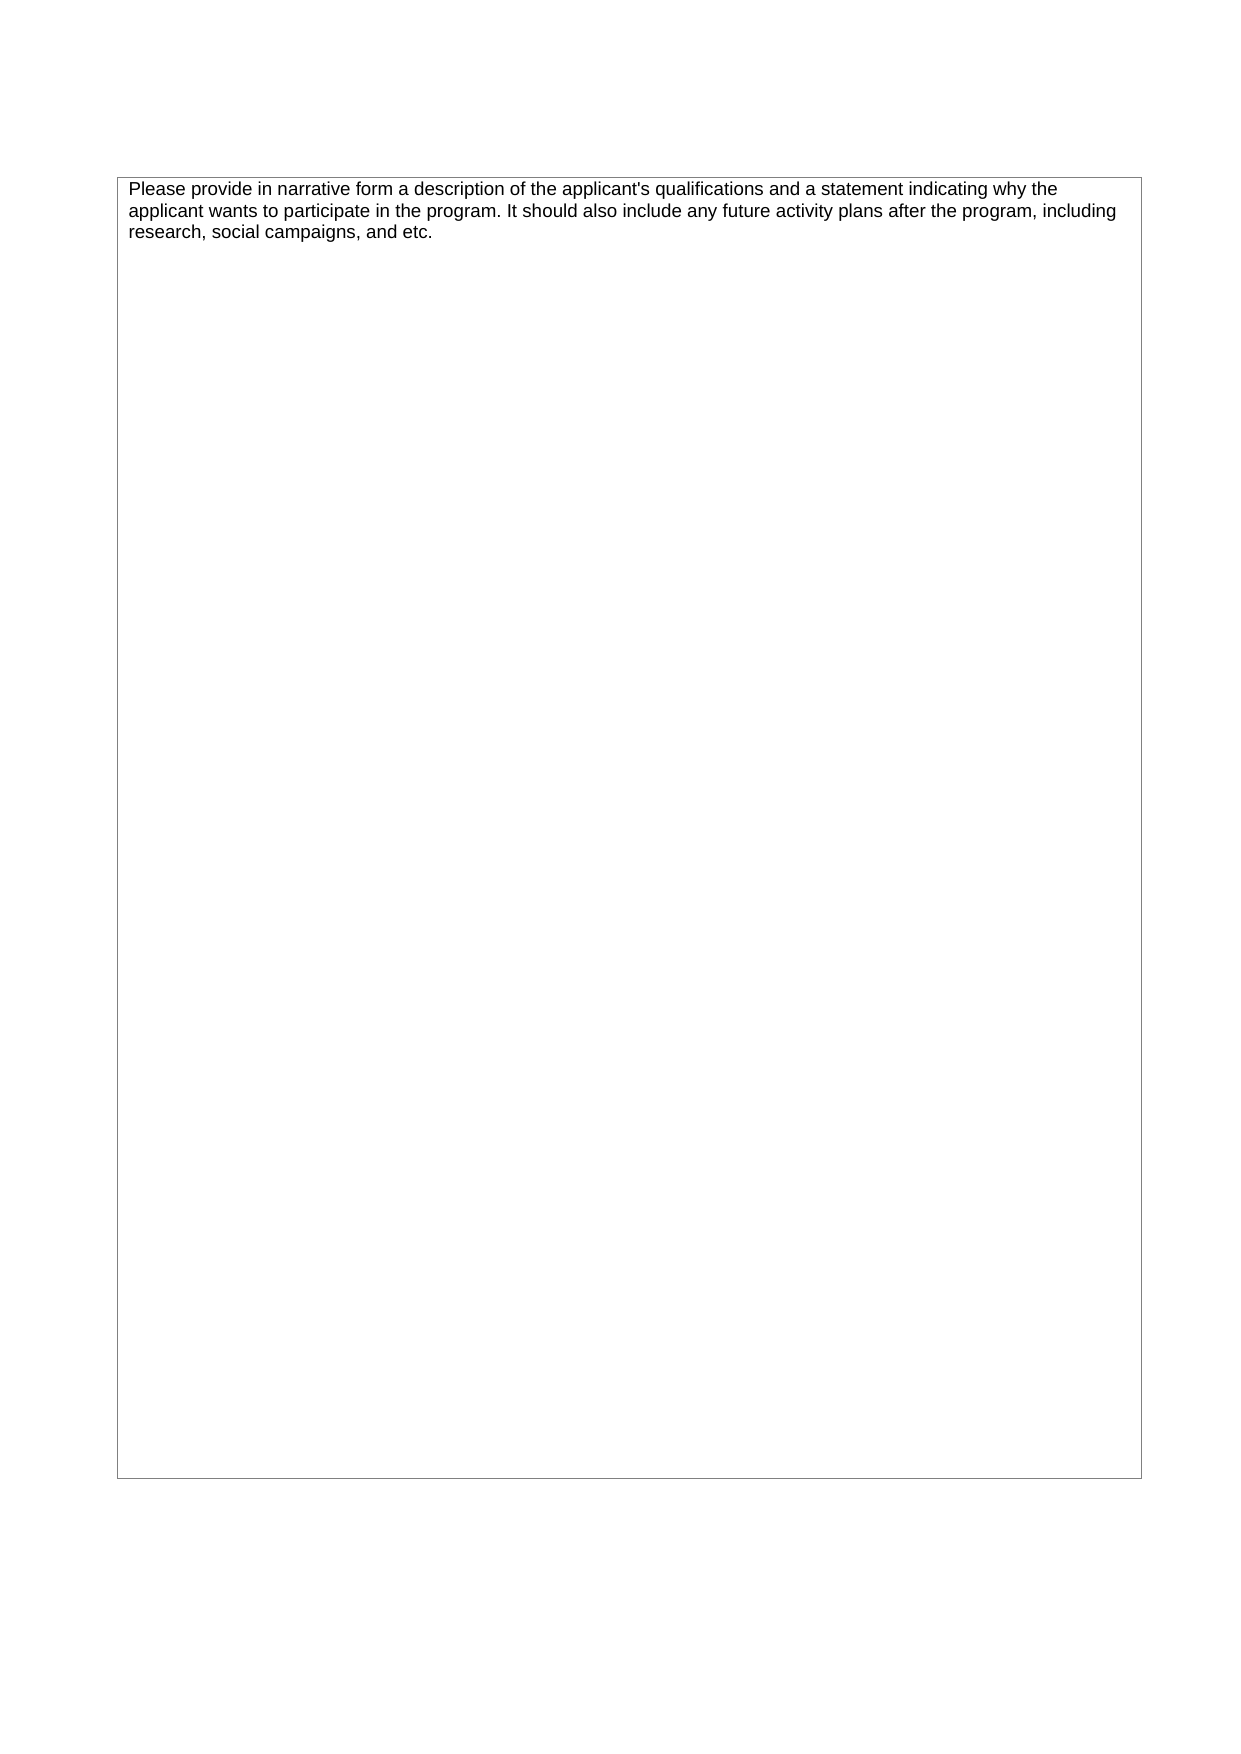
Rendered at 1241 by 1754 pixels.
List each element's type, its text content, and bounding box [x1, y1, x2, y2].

table_header Please provide in narrative form a description of the applicant's qualifications and a statement indicating why the applicant wants to participate in the program. It should also include any future activity plans after the program, including research, social campaigns, and etc. [118, 178, 1141, 1478]
